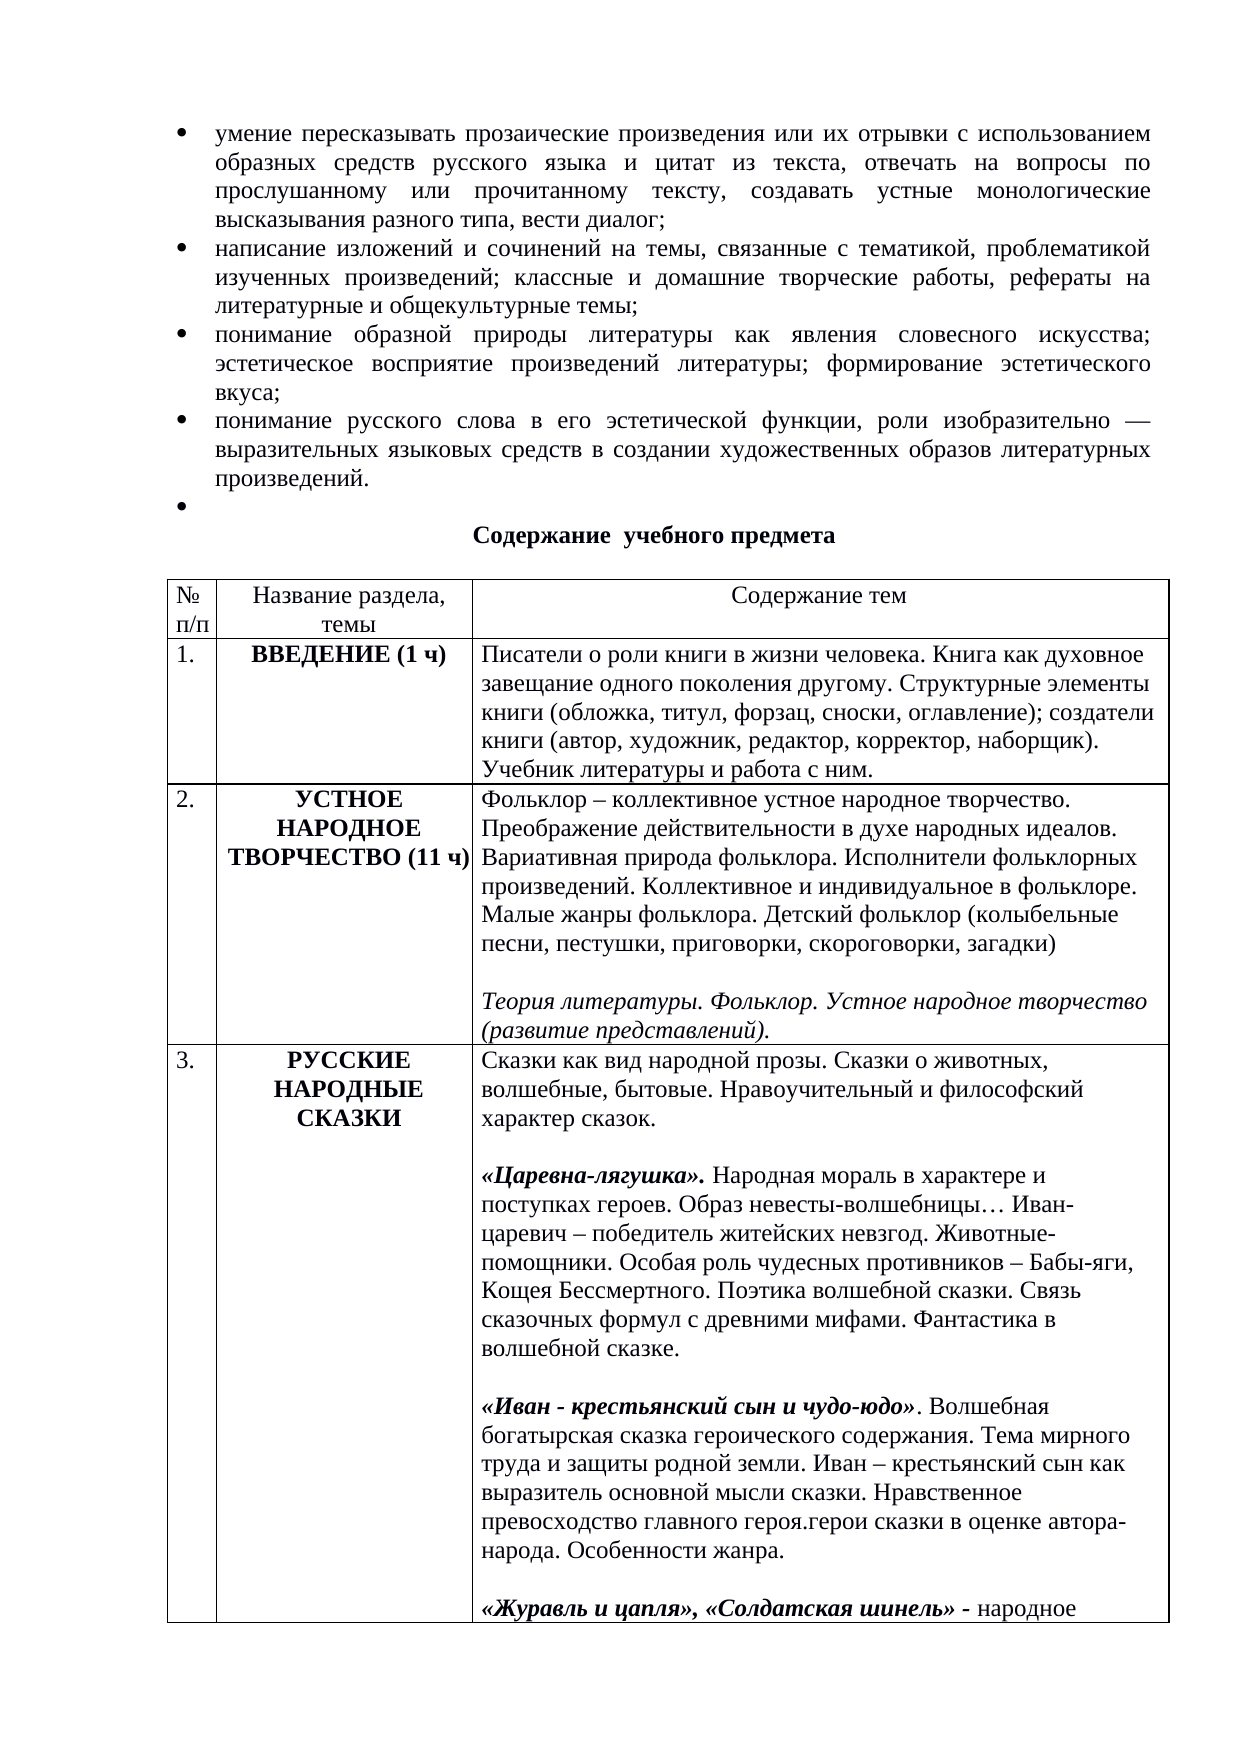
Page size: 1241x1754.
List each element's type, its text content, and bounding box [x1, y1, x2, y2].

table_cell ВВЕДЕНИЕ (1 ч) [217, 639, 472, 783]
table_cell УСТНОЕ НАРОДНОЕ ТВОРЧЕСТВО (11 ч) [217, 785, 472, 1044]
list умение пересказывать прозаические произведения или их отрывки с использованием образных средств русского языка и цитат из текста, отвечать на вопросы по прослушанному или прочитанному тексту, создавать устные монологические высказывания разного типа, вести диалог; [177, 118, 1152, 233]
list Содержание учебного предмета [436, 521, 1152, 549]
table_cell Фольклор – коллективное устное народное творчество. Преображение действительности в духе народных идеалов. Вариативная природа фольклора. Исполнители фольклорных произведений. Коллективное и индивидуальное в фольклоре. Малые жанры фольклора. Детский фольклор (колыбельные песни, пестушки, приговорки, скороговорки, загадки) Теория литературы. Фольклор. Устное народное творчество (развитие представлений). [473, 785, 1168, 1044]
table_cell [473, 1045, 1168, 1621]
table_header Название раздела, темы [217, 580, 472, 638]
list понимание русского слова в его эстетической функции, роли изобразительно — выразительных языковых средств в создании художественных образов литературных произведений. [177, 406, 1152, 492]
table_cell Писатели о роли книги в жизни человека. Книга как духовное завещание одного поколения другому. Структурные элементы книги (обложка, титул, форзац, сноски, оглавление); создатели книги (автор, художник, редактор, корректор, наборщик). Учебник литературы и работа с ним. [473, 639, 1168, 783]
table_cell 1. [168, 639, 216, 783]
list написание изложений и сочинений на темы, связанные с тематикой, проблематикой изученных произведений; классные и домашние творческие работы, рефераты на литературные и общекультурные темы; [177, 233, 1152, 319]
table_header № п/п [168, 580, 216, 638]
list понимание образной природы литературы как явления словесного искусства; эстетическое восприятие произведений литературы; формирование эстетического вкуса; [177, 319, 1152, 406]
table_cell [217, 1045, 472, 1621]
table_cell 3. [168, 1045, 216, 1621]
table_header Содержание тем [473, 580, 1168, 638]
table_cell 2. [168, 785, 216, 1044]
